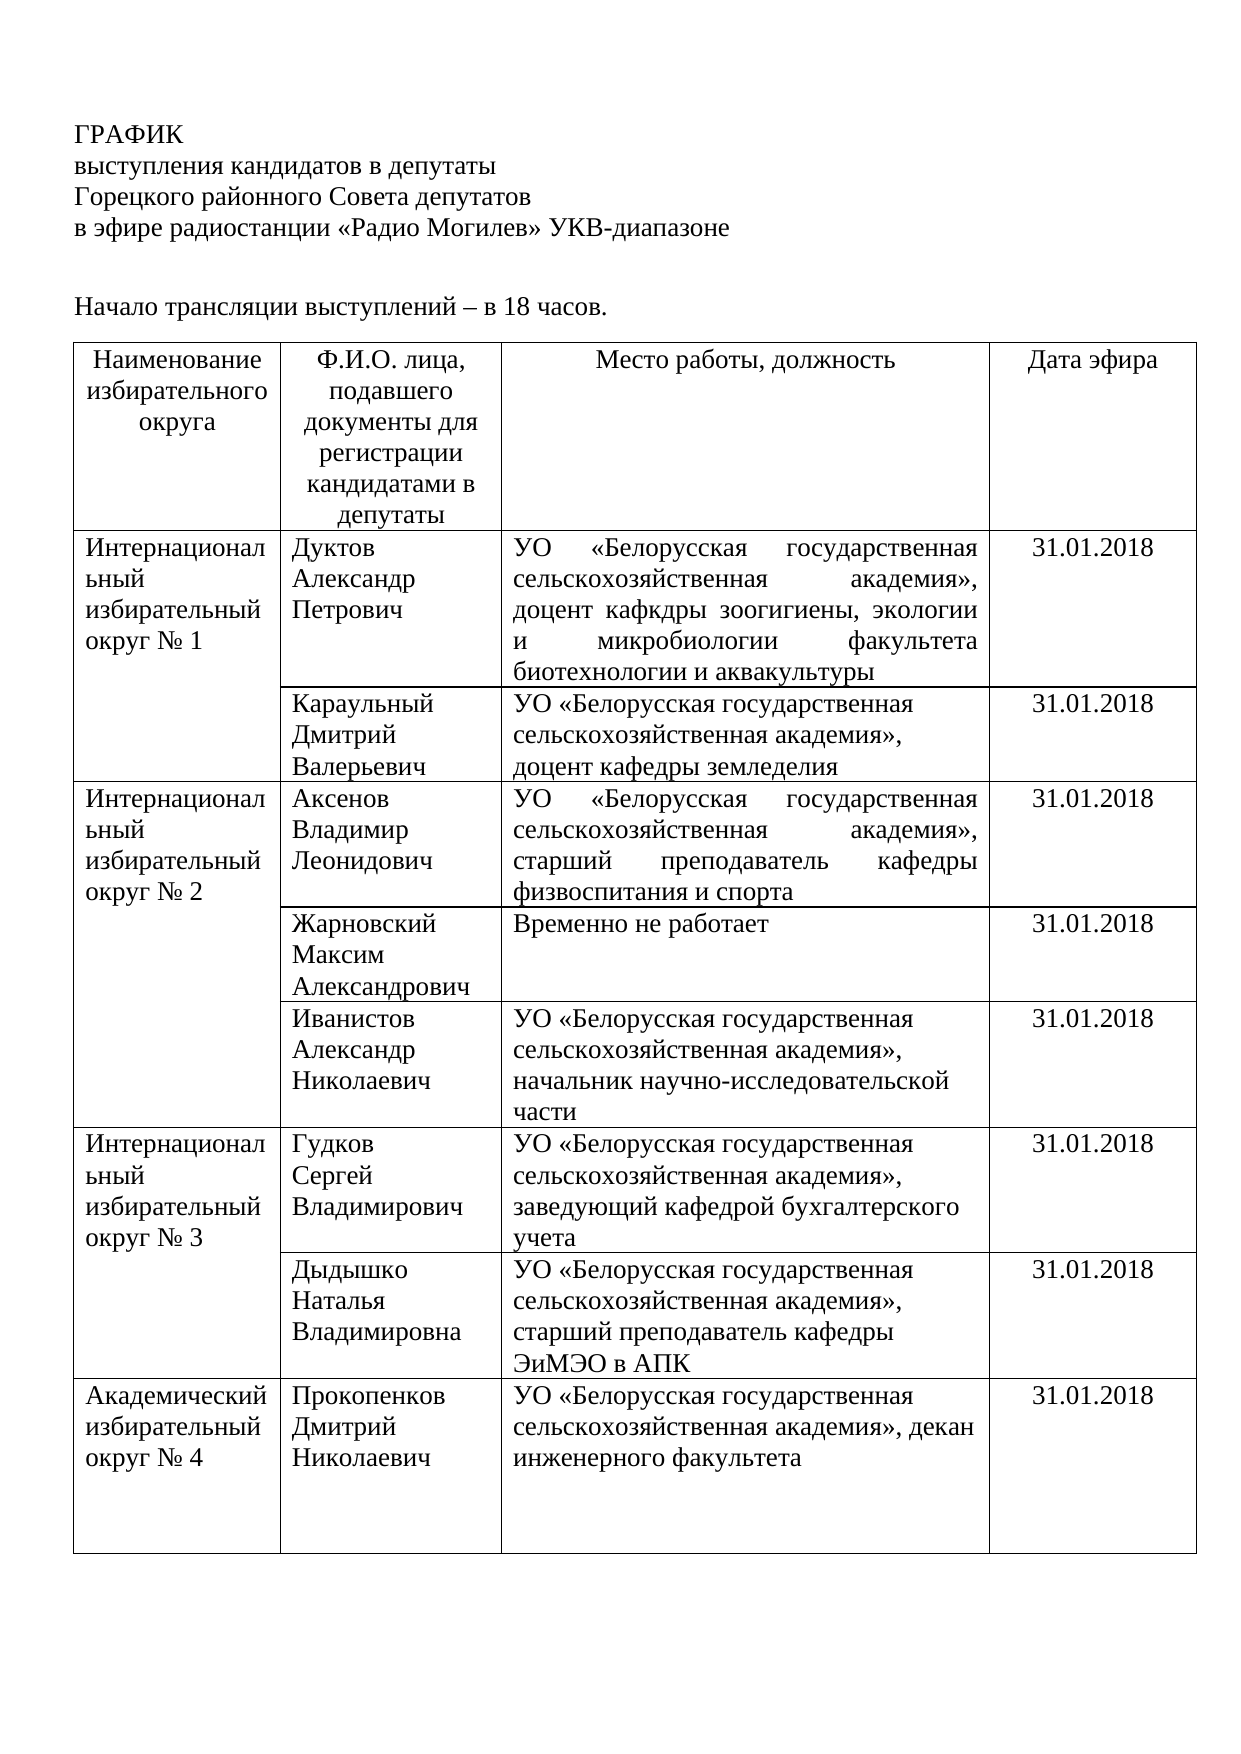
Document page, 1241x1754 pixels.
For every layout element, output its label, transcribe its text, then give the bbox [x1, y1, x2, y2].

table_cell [74, 1379, 280, 1552]
table_cell УО «Белорусская государственная сельскохозяйственная академия», доцент кафкдры зоогигиены, экологии и микробиологии факультета биотехнологии и аквакультуры [502, 531, 989, 686]
text ГРАФИК [74, 118, 1166, 149]
table_cell Аксенов Владимир Леонидович [281, 782, 501, 906]
text выступления кандидатов в депутаты [74, 149, 1166, 180]
table_cell Временно не работает [502, 908, 989, 1001]
table_cell УО «Белорусская государственная сельскохозяйственная академия», старший преподаватель кафедры ЭиМЭО в АПК [502, 1253, 989, 1378]
table_cell Интернациональный избирательный округ № 3 [74, 1128, 280, 1378]
table_cell 31.01.2018 [990, 531, 1196, 686]
table_header Дата эфира [990, 343, 1196, 529]
table_cell УО «Белорусская государственная сельскохозяйственная академия», начальник научно-исследовательской части [502, 1002, 989, 1127]
table_cell Дуктов Александр Петрович [281, 531, 501, 686]
table_header Ф.И.О. лица, подавшего документы для регистрации кандидатами в депутаты [281, 343, 501, 529]
table_cell Гудков Сергей Владимирович [281, 1128, 501, 1252]
table_cell Дыдышко Наталья Владимировна [281, 1253, 501, 1378]
table_cell 31.01.2018 [990, 1379, 1196, 1552]
text в эфире радиостанции «Радио Могилев» УКВ-диапазоне [74, 212, 1166, 243]
table_cell Интернациональный избирательный округ № 2 [74, 782, 280, 1127]
text Начало трансляции выступлений – в 18 часов. [74, 296, 1166, 321]
table_cell 31.01.2018 [990, 1128, 1196, 1252]
table_cell 31.01.2018 [990, 1253, 1196, 1378]
table_cell УО «Белорусская государственная сельскохозяйственная академия», старший преподаватель кафедры физвоспитания и спорта [502, 782, 989, 906]
table_cell УО «Белорусская государственная сельскохозяйственная академия», декан инженерного факультета [502, 1379, 989, 1552]
table_cell Прокопенков Дмитрий Николаевич [281, 1379, 501, 1552]
table_cell 31.01.2018 [990, 908, 1196, 1001]
table_cell Караульный Дмитрий Валерьевич [281, 688, 501, 781]
table_cell Иванистов Александр Николаевич [281, 1002, 501, 1127]
table_cell 31.01.2018 [990, 688, 1196, 781]
table_cell Интернациональный избирательный округ № 1 [74, 531, 280, 781]
table_cell 31.01.2018 [990, 782, 1196, 906]
text Горецкого районного Совета депутатов [74, 180, 1166, 212]
table_cell УО «Белорусская государственная сельскохозяйственная академия», заведующий кафедрой бухгалтерского учета [502, 1128, 989, 1252]
table_cell Жарновский Максим Александрович [281, 908, 501, 1001]
table_header Наименование избирательного округа [74, 343, 280, 529]
table_header Место работы, должность [502, 343, 989, 529]
table_cell 31.01.2018 [990, 1002, 1196, 1127]
table_cell УО «Белорусская государственная сельскохозяйственная академия», доцент кафедры земледелия [502, 688, 989, 781]
